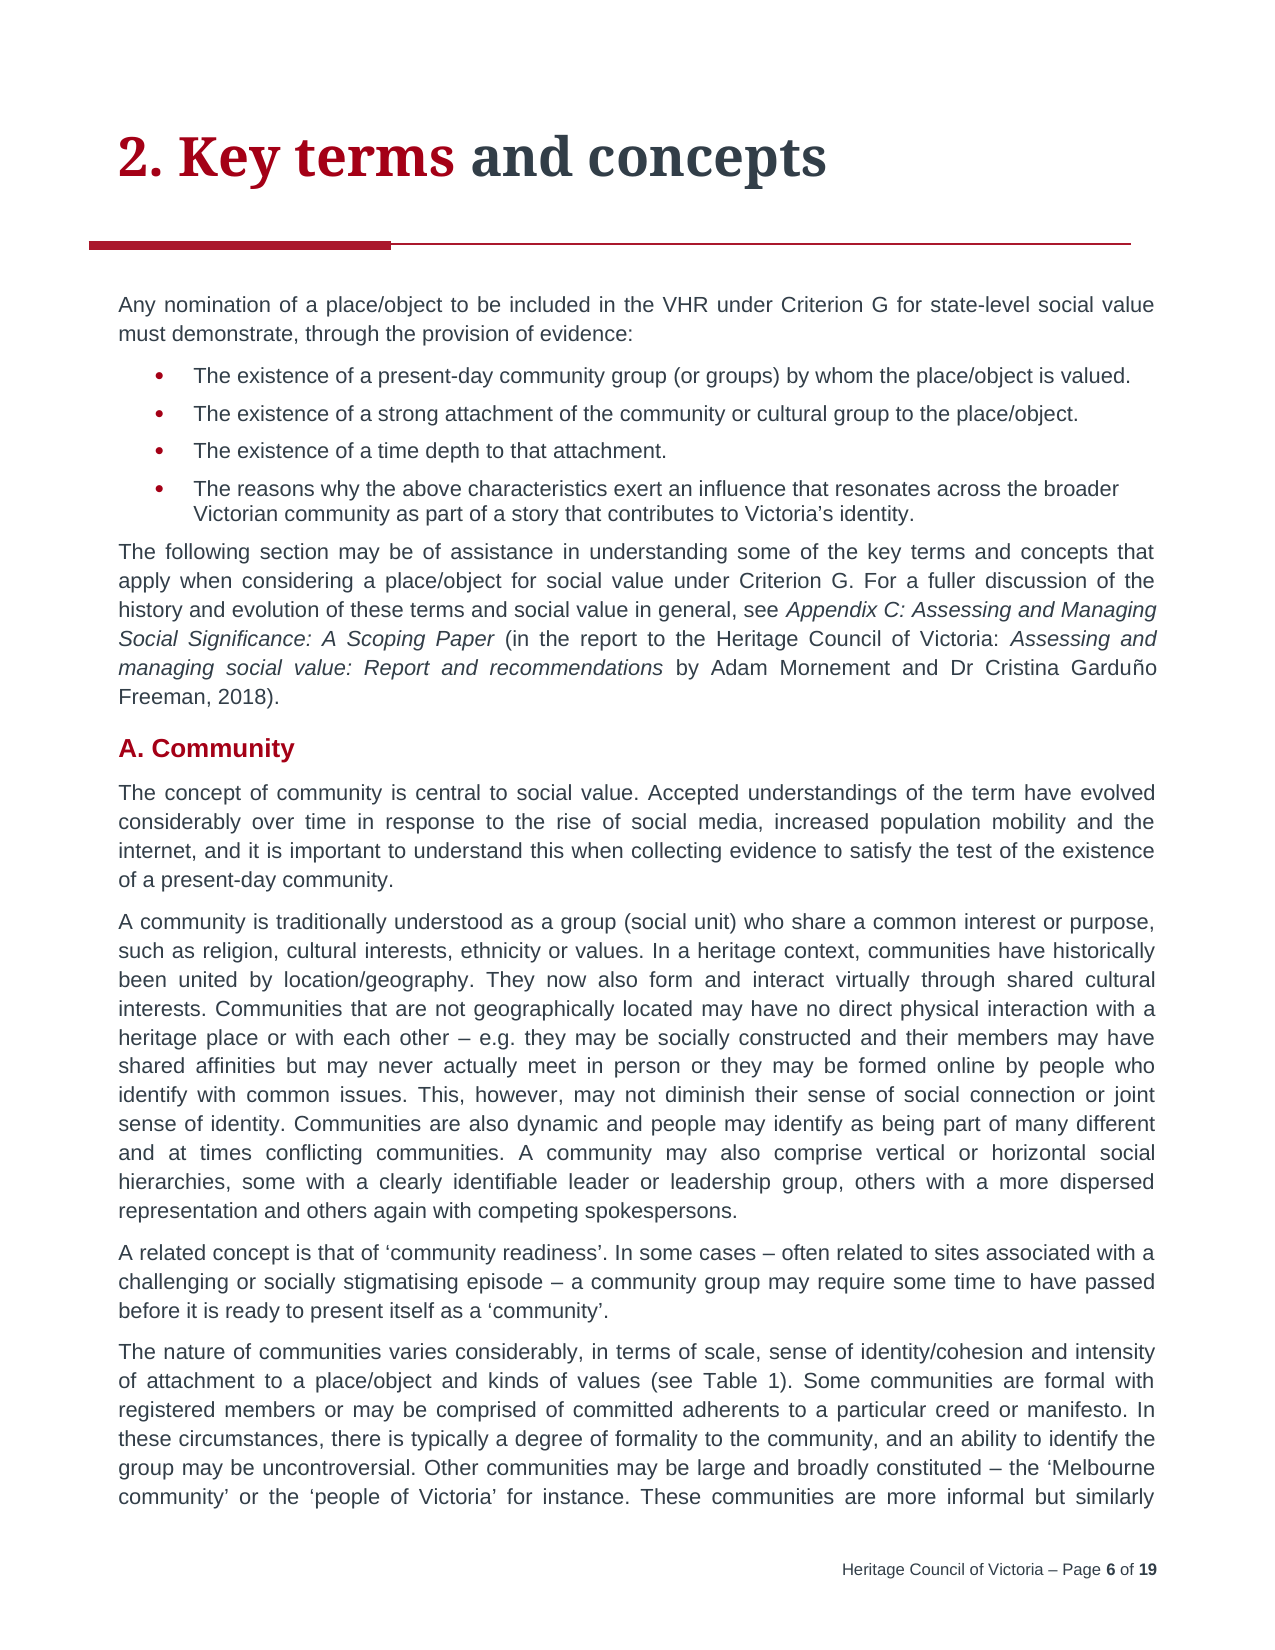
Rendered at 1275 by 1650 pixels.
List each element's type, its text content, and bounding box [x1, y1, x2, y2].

text The reasons why the above characteristics exert an influence that resonates across the broader Victorian community as part of a story that contributes to Victoria’s identity. [156, 476, 1157, 526]
subtitle A. Community [118, 733, 1157, 763]
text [118, 1339, 1157, 1509]
text The following section may be of assistance in understanding some of the key terms and concepts that apply when considering a place/object for social value under Criterion G. For a fuller discussion of the history and evolution of these terms and social value in general, see Appendix C: Assessing and Managing Social Significance: A Scoping Paper (in the report to the Heritage Council of Victoria: Assessing and managing social value: Report and recommendations by Adam Mornement and Dr Cristina Garduño Freeman, 2018). [118, 539, 1157, 709]
text The existence of a time depth to that attachment. [156, 438, 1157, 463]
text 2. Key terms and concepts [118, 118, 1157, 192]
text Any nomination of a place/object to be included in the VHR under Criterion G for state-level social value must demonstrate, through the provision of evidence: [118, 292, 1157, 347]
text The existence of a present-day community group (or groups) by whom the place/object is valued. [156, 363, 1157, 388]
text A community is traditionally understood as a group (social unit) who share a common interest or purpose, such as religion, cultural interests, ethnicity or values. In a heritage context, communities have historically been united by location/geography. They now also form and interact virtually through shared cultural interests. Communities that are not geographically located may have no direct physical interaction with a heritage place or with each other – e.g. they may be socially constructed and their members may have shared affinities but may never actually meet in person or they may be formed online by people who identify with common issues. This, however, may not diminish their sense of social connection or joint sense of identity. Communities are also dynamic and people may identify as being part of many different and at times conflicting communities. A community may also comprise vertical or horizontal social hierarchies, some with a clearly identifiable leader or leadership group, others with a more dispersed representation and others again with competing spokespersons. [118, 909, 1157, 1223]
text A related concept is that of ‘community readiness’. In some cases – often related to sites associated with a challenging or socially stigmatising episode – a community group may require some time to have passed before it is ready to present itself as a ‘community’. [118, 1240, 1157, 1323]
text The concept of community is central to social value. Accepted understandings of the term have evolved considerably over time in response to the rise of social media, increased population mobility and the internet, and it is important to understand this when collecting evidence to satisfy the test of the existence of a present-day community. [118, 780, 1157, 892]
text The existence of a strong attachment of the community or cultural group to the place/object. [156, 401, 1157, 426]
